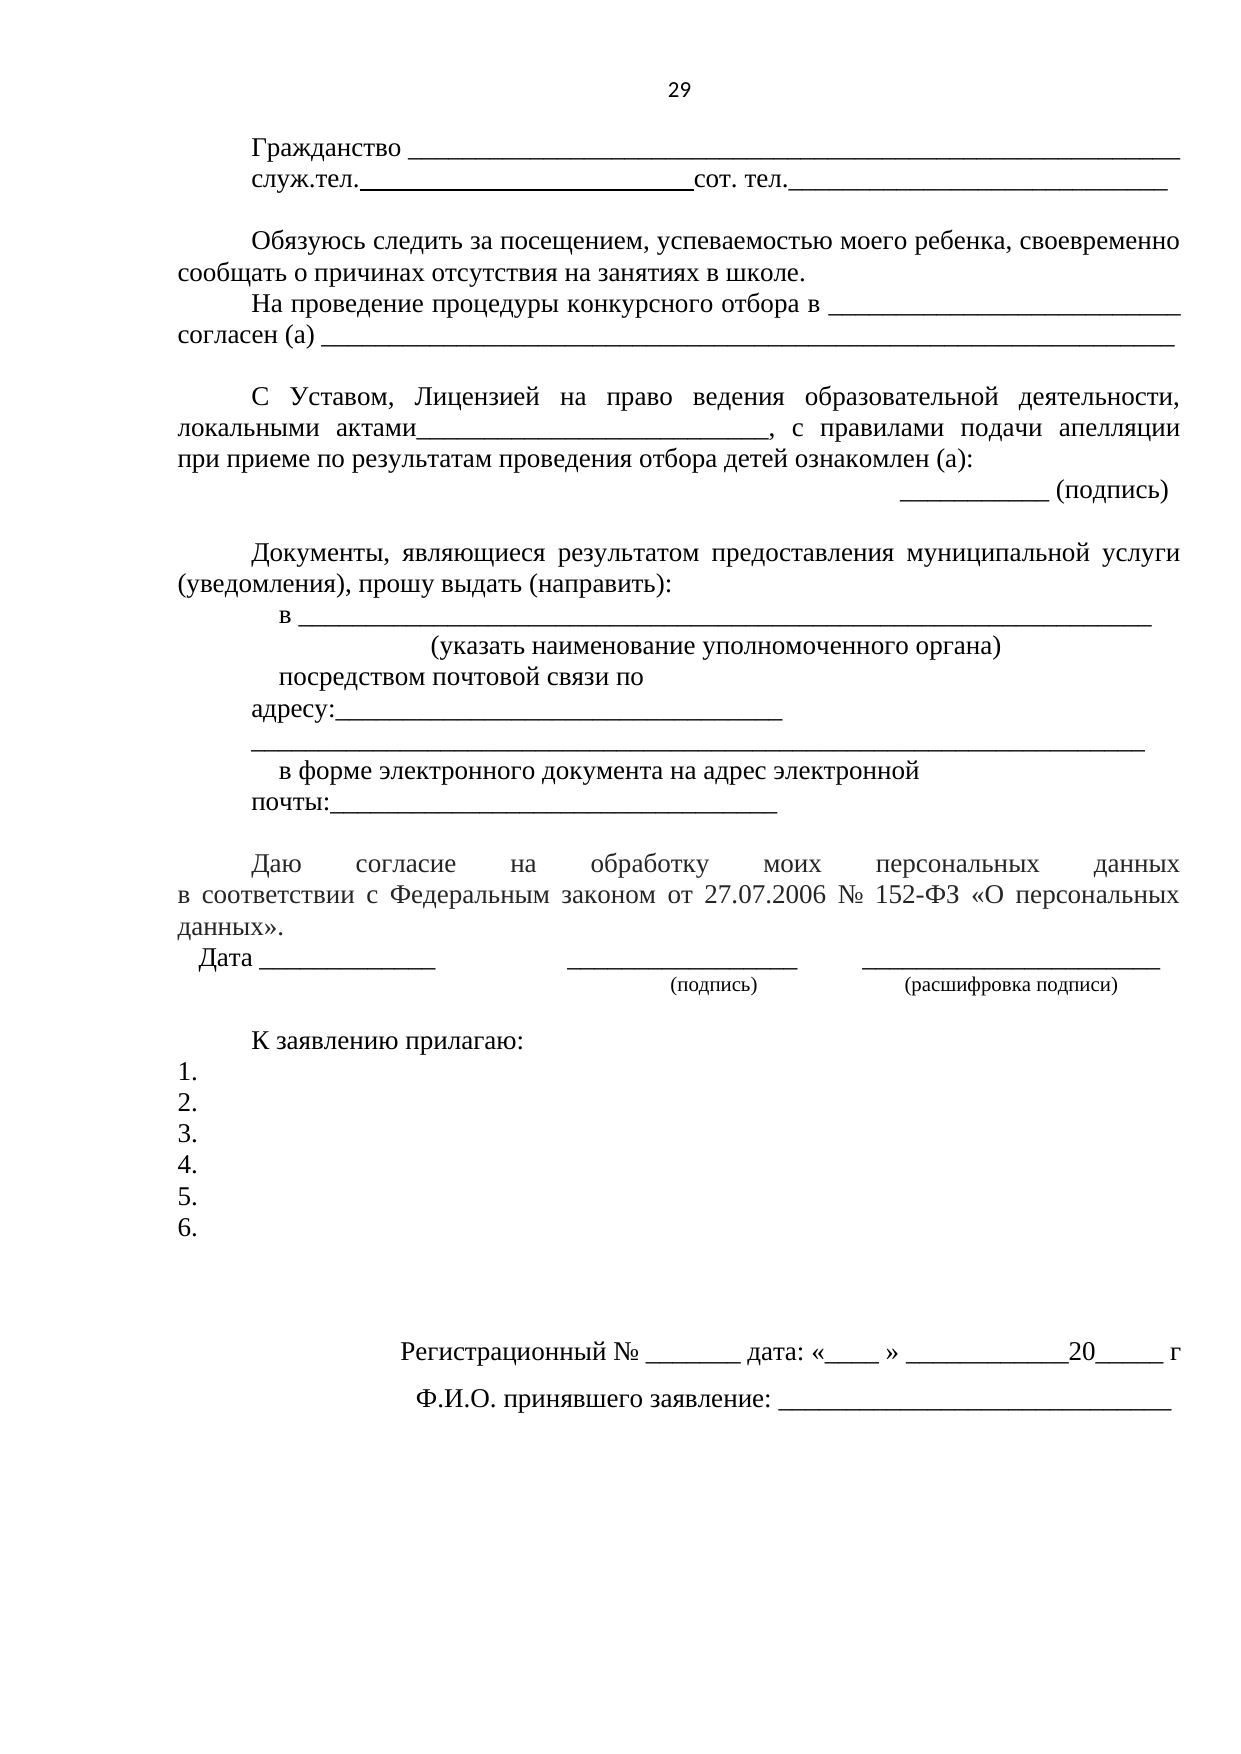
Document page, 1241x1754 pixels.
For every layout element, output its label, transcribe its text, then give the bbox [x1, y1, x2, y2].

text На проведение процедуры конкурсного отбора в __________________________ согласен (а) _______________________________________________________________ [177, 287, 1181, 349]
text Дата _____________ _________________ ______________________ [177, 941, 1181, 972]
text ___________ (подпись) [177, 474, 1181, 505]
text К заявлению прилагаю: [177, 1024, 1181, 1055]
text (указать наименование уполномоченного органа) [251, 629, 1181, 661]
text 1. [177, 1055, 1181, 1086]
text 6. [177, 1211, 1181, 1242]
text Гражданство _________________________________________________________ [177, 131, 1181, 162]
text Ф.И.О. принявшего заявление: _____________________________ [177, 1382, 1181, 1413]
text 5. [177, 1180, 1181, 1211]
text  в форме электронного документа на адрес электронной почты:_________________________________ [251, 754, 1181, 816]
text Обязуюсь следить за посещением, успеваемостью моего ребенка, своевременно сообщать о причинах отсутствия на занятиях в школе. [177, 224, 1181, 287]
text (подпись) (расшифровка подписи) [398, 972, 1181, 996]
text 2. [177, 1086, 1181, 1117]
text __________________________________________________________________ [251, 723, 1181, 754]
text Документы, являющиеся результатом предоставления муниципальной услуги (уведомления), прошу выдать (направить): [177, 536, 1181, 598]
text С Уставом, Лицензией на право ведения образовательной деятельности, локальными актами__________________________, с правилами подачи апелляции при приеме по результатам проведения отбора детей ознакомлен (а): [177, 380, 1181, 474]
text 3. [177, 1117, 1181, 1149]
text Даю согласие на обработку моих персональных данных в соответствии с Федеральным законом от 27.07.2006 № 152-ФЗ «О персональных данных». [177, 847, 1181, 941]
text служ.тел. сот. тел.____________________________ [177, 162, 1181, 224]
text  посредством почтовой связи по адресу:_________________________________ [251, 661, 1181, 723]
text  в _______________________________________________________________ [251, 598, 1181, 629]
text Регистрационный № _______ дата: «____ » ____________20_____ г [177, 1336, 1181, 1367]
text 4. [177, 1149, 1181, 1180]
